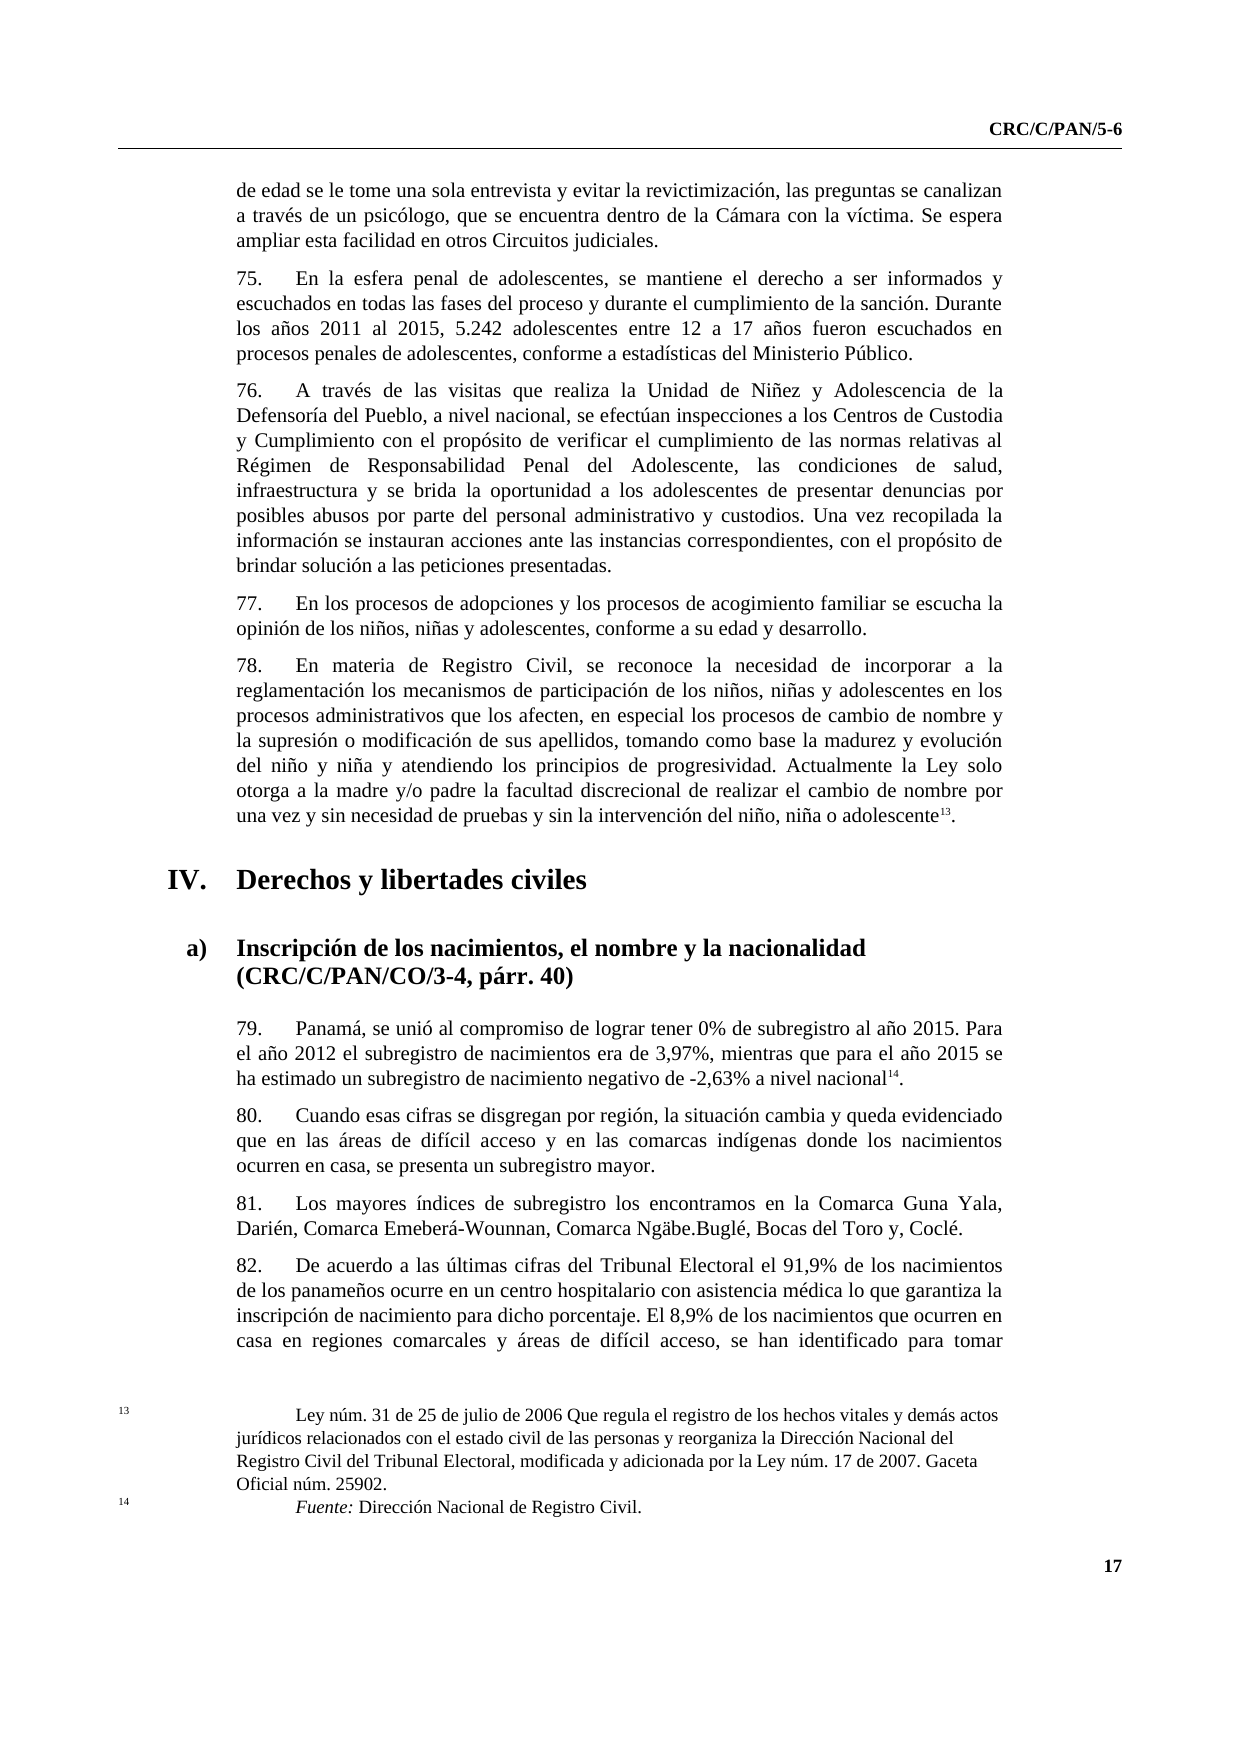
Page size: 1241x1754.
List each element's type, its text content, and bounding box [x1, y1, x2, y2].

text IV. Derechos y libertades civiles [118, 865, 1004, 896]
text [236, 177, 1004, 252]
text 78. En materia de Registro Civil, se reconoce la necesidad de incorporar a la reglamentación los mecanismos de participación de los niños, niñas y adolescentes en los procesos administrativos que los afecten, en especial los procesos de cambio de nombre y la supresión o modificación de sus apellidos, tomando como base la madurez y evolución del niño y niña y atendiendo los principios de progresividad. Actualmente la Ley solo otorga a la madre y/o padre la facultad discrecional de realizar el cambio de nombre por una vez y sin necesidad de pruebas y sin la intervención del niño, niña o adolescente. [236, 652, 1004, 827]
text a) Inscripción de los nacimientos, el nombre y la nacionalidad (CRC/C/PAN/CO/3-4, párr. 40) [118, 933, 1004, 990]
text 77. En los procesos de adopciones y los procesos de acogimiento familiar se escucha la opinión de los niños, niñas y adolescentes, conforme a su edad y desarrollo. [236, 590, 1004, 640]
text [236, 1252, 1004, 1352]
text 81. Los mayores índices de subregistro los encontramos en la Comarca Guna Yala, Darién, Comarca Emeberá-Wounnan, Comarca Ngäbe.Buglé, Bocas del Toro y, Coclé. [236, 1190, 1004, 1240]
text 76. A través de las visitas que realiza la Unidad de Niñez y Adolescencia de la Defensoría del Pueblo, a nivel nacional, se efectúan inspecciones a los Centros de Custodia y Cumplimiento con el propósito de verificar el cumplimiento de las normas relativas al Régimen de Responsabilidad Penal del Adolescente, las condiciones de salud, infraestructura y se brida la oportunidad a los adolescentes de presentar denuncias por posibles abusos por parte del personal administrativo y custodios. Una vez recopilada la información se instauran acciones ante las instancias correspondientes, con el propósito de brindar solución a las peticiones presentadas. [236, 377, 1004, 577]
text 79. Panamá, se unió al compromiso de lograr tener 0% de subregistro al año 2015. Para el año 2012 el subregistro de nacimientos era de 3,97%, mientras que para el año 2015 se ha estimado un subregistro de nacimiento negativo de -2,63% a nivel nacional. [236, 1015, 1004, 1090]
text 75. En la esfera penal de adolescentes, se mantiene el derecho a ser informados y escuchados en todas las fases del proceso y durante el cumplimiento de la sanción. Durante los años 2011 al 2015, 5.242 adolescentes entre 12 a 17 años fueron escuchados en procesos penales de adolescentes, conforme a estadísticas del Ministerio Público. [236, 265, 1004, 365]
text 80. Cuando esas cifras se disgregan por región, la situación cambia y queda evidenciado que en las áreas de difícil acceso y en las comarcas indígenas donde los nacimientos ocurren en casa, se presenta un subregistro mayor. [236, 1102, 1004, 1177]
